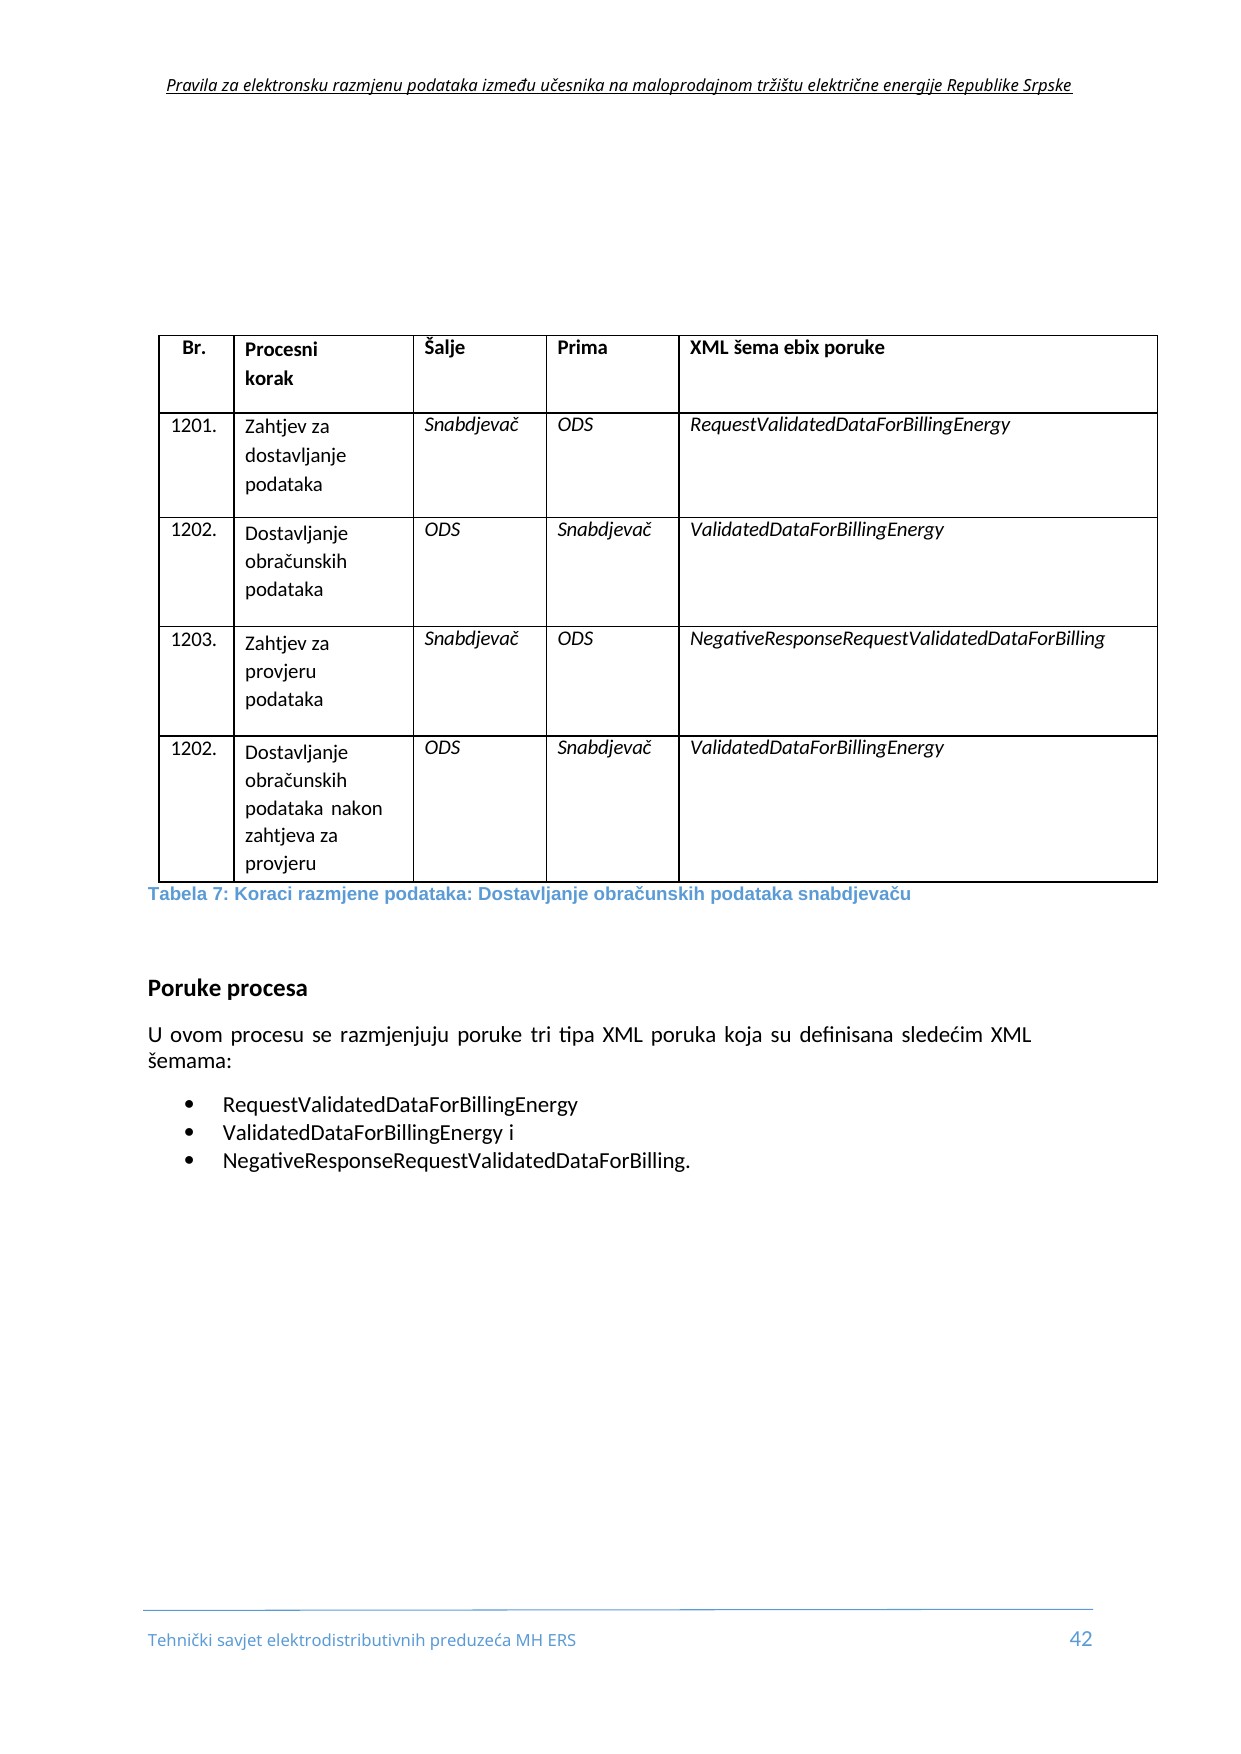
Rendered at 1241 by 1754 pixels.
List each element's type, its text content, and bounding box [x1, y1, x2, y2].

list RequestValidatedDataForBillingEnergy [185, 1090, 1093, 1118]
text Poruke procesa [148, 972, 1093, 1002]
table_header Šalje [414, 336, 546, 412]
table_cell Snabdjevač [414, 627, 546, 735]
table_cell NegativeResponseRequestValidatedDataForBilling [680, 627, 1157, 735]
table_cell 1202. [160, 518, 233, 626]
table_cell ValidatedDataForBillingEnergy [680, 518, 1157, 626]
table_cell Dostavljanje obračunskih podataka nakon zahtjeva za provjeru [235, 737, 413, 881]
text Tabela 7: Koraci razmjene podataka: Dostavljanje obračunskih podataka snabdjevaču [148, 883, 1093, 904]
table_cell Snabdjevač [414, 414, 546, 517]
table_cell Dostavljanje obračunskih podataka [235, 518, 413, 626]
table_cell RequestValidatedDataForBillingEnergy [680, 414, 1157, 517]
list ValidatedDataForBillingEnergy i [185, 1118, 1093, 1146]
table_cell ODS [547, 414, 678, 517]
table_header Br. [160, 336, 233, 412]
list NegativeResponseRequestValidatedDataForBilling. [185, 1146, 1093, 1174]
table_cell ValidatedDataForBillingEnergy [680, 737, 1157, 881]
table_cell Zahtjev za dostavljanje podataka [235, 414, 413, 517]
table_cell 1203. [160, 627, 233, 735]
table_cell Zahtjev za provjeru podataka [235, 627, 413, 735]
table_header XML šema ebix poruke [680, 336, 1157, 412]
table_cell Snabdjevač [547, 737, 678, 881]
table_cell 1202. [160, 737, 233, 881]
table_cell 1201. [160, 414, 233, 517]
table_cell ODS [414, 518, 546, 626]
table_header Procesni korak [235, 336, 413, 412]
table_cell ODS [547, 627, 678, 735]
table_header Prima [547, 336, 678, 412]
text U ovom procesu se razmjenjuju poruke tri tipa XML poruka koja su definisana sledećim XML šemama: [148, 1022, 1092, 1074]
table_cell ODS [414, 737, 546, 881]
table_cell Snabdjevač [547, 518, 678, 626]
